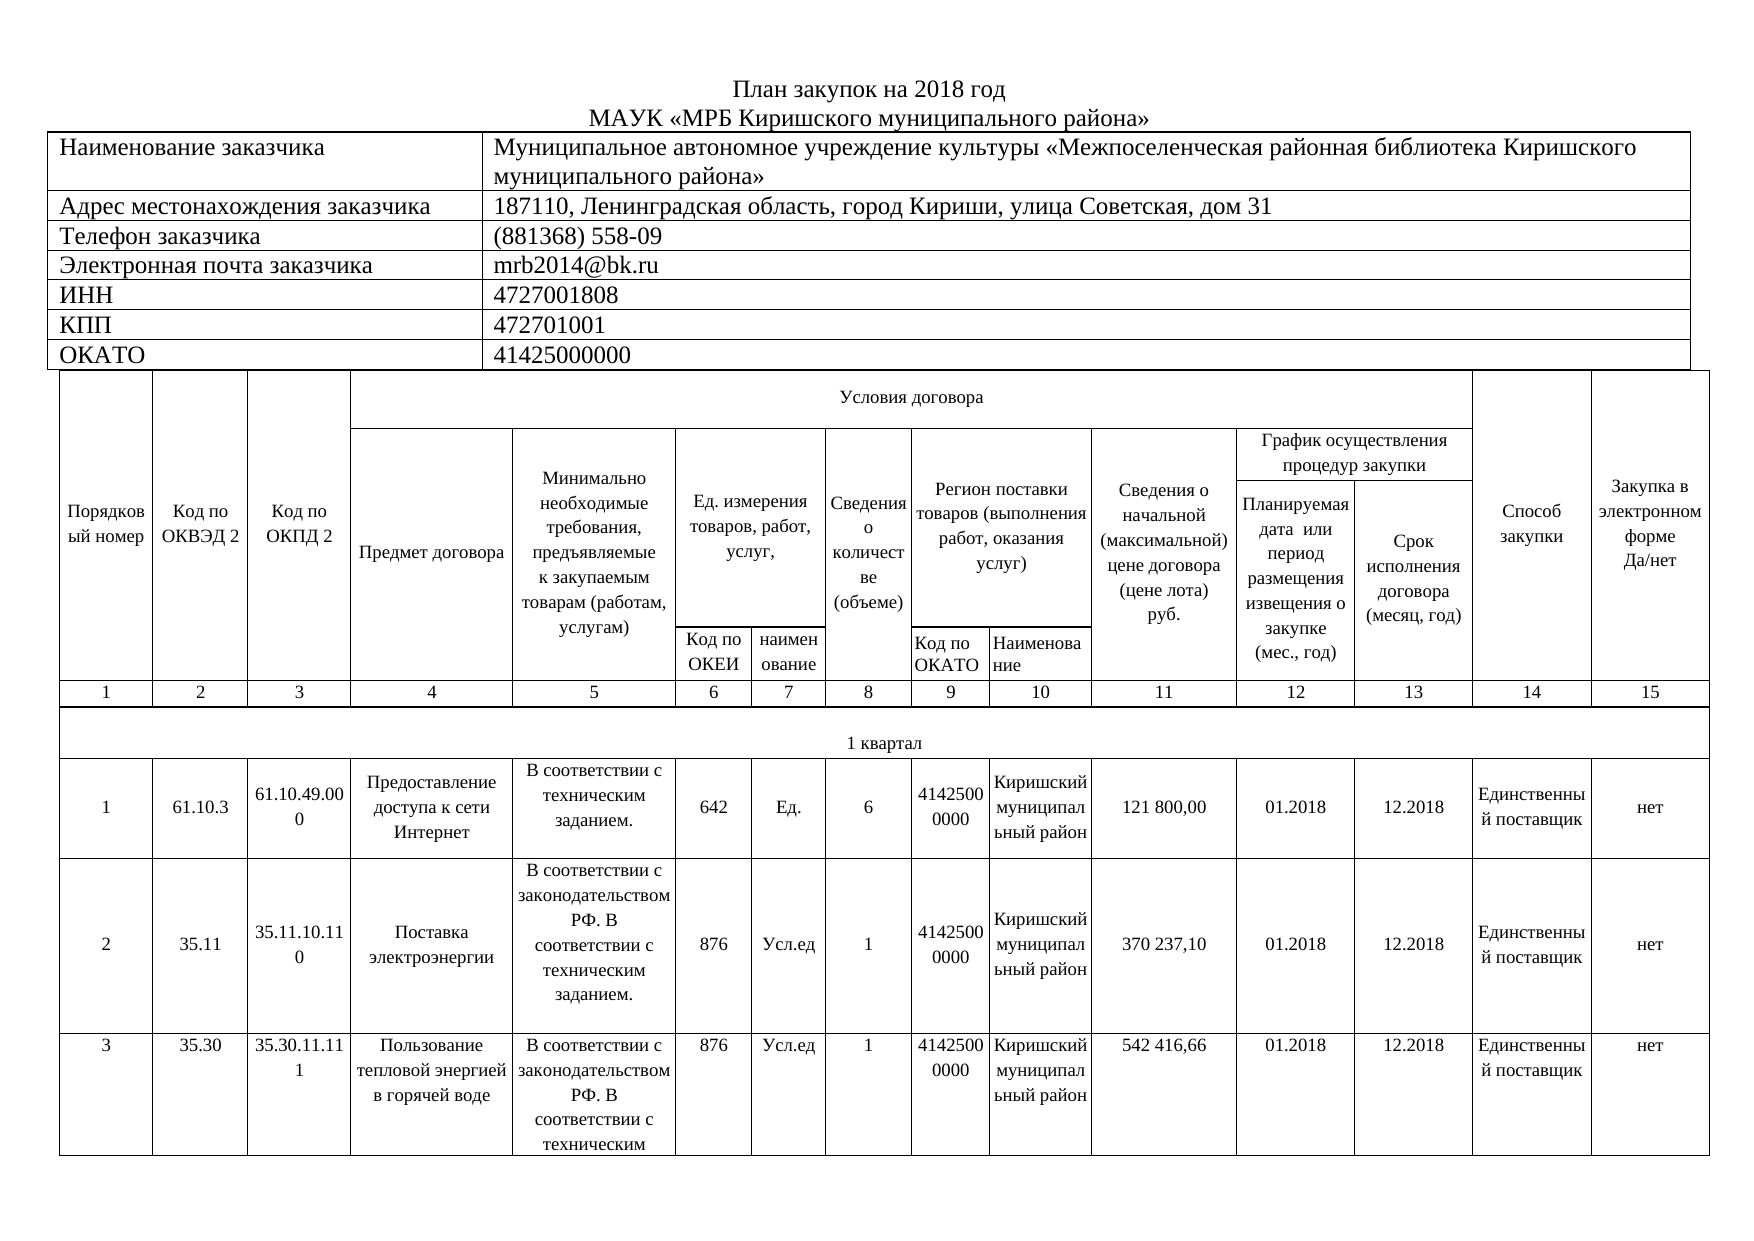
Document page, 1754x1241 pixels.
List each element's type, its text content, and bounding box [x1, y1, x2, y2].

table_cell Телефон заказчика [48, 221, 482, 249]
table_cell 61.10.3 [153, 759, 247, 858]
table_cell Сведения о количестве (объеме) [826, 429, 911, 679]
table_cell 01.2018 [1237, 759, 1354, 858]
table_cell 2 [60, 859, 152, 1033]
table_cell 41425000000 [912, 859, 989, 1033]
table_cell Ед. [752, 759, 825, 858]
table_cell Срок исполнения договора (месяц, год) [1355, 481, 1472, 679]
table_cell 9 [912, 681, 989, 706]
table_cell 121 800,00 [1092, 759, 1236, 858]
table_header Условия договора [351, 371, 1472, 428]
table_cell Предмет договора [351, 429, 512, 679]
table_cell Усл.ед [752, 1034, 825, 1154]
table_header Закупка в электронном форме Да/нет [1592, 371, 1709, 679]
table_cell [990, 1034, 1091, 1154]
table_cell Электронная почта заказчика [48, 251, 482, 279]
table_cell Адрес местонахождения заказчика [48, 191, 482, 220]
table_cell Код по ОКЕИ [676, 628, 751, 679]
table_cell Киришский муниципальный район [990, 859, 1091, 1033]
table_cell Поставка электроэнергии [351, 859, 512, 1033]
table_header Код по ОКВЭД 2 [153, 371, 247, 679]
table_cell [513, 1034, 675, 1154]
table_cell 5 [513, 681, 675, 706]
table_cell 642 [676, 759, 751, 858]
table_cell 876 [676, 1034, 751, 1154]
table_cell В соответствии с законодательством РФ. В соответствии с техническим заданием. [513, 859, 675, 1033]
table_cell 41425000000 [912, 1034, 989, 1154]
table_cell Код по ОКАТО [912, 628, 989, 679]
table_cell Усл.ед [752, 859, 825, 1033]
table_cell 472701001 [483, 310, 1690, 339]
table_cell 3 [60, 1034, 152, 1154]
table_cell 7 [752, 681, 825, 706]
table_cell В соответствии с техническим заданием. [513, 759, 675, 858]
table_cell 12 [1237, 681, 1354, 706]
table_header Порядковый номер [60, 371, 152, 679]
table_header Код по ОКПД 2 [248, 371, 350, 679]
table_cell нет [1592, 859, 1709, 1033]
table_cell 8 [826, 681, 911, 706]
table_cell нет [1592, 759, 1709, 858]
table_header Способ закупки [1473, 371, 1591, 679]
table_cell Предоставление доступа к сети Интернет [351, 759, 512, 858]
table_cell 41425000000 [483, 340, 1690, 369]
table_cell 11 [1092, 681, 1236, 706]
table_cell 35.11.10.110 [248, 859, 350, 1033]
table_cell 6 [676, 681, 751, 706]
table_cell 01.2018 [1237, 1034, 1354, 1154]
table_cell 1 [60, 759, 152, 858]
table_cell 876 [676, 859, 751, 1033]
table_cell 1 [826, 1034, 911, 1154]
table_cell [1473, 1034, 1591, 1154]
table_cell График осуществления процедур закупки [1237, 429, 1472, 479]
table_cell 3 [248, 681, 350, 706]
table_cell mrb2014@bk.ru [483, 251, 1690, 279]
table_cell Киришский муниципальный район [990, 759, 1091, 858]
table_cell 4727001808 [483, 280, 1690, 309]
table_cell 15 [1592, 681, 1709, 706]
table_cell 2 [153, 681, 247, 706]
table_cell Единственный поставщик [1473, 759, 1591, 858]
table_cell Минимально необходимые требования, предъявляемые к закупаемым товарам (работам, услугам) [513, 429, 675, 679]
table_cell КПП [48, 310, 482, 339]
table_cell ИНН [48, 280, 482, 309]
table_cell (881368) 558-09 [483, 221, 1690, 249]
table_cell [351, 1034, 512, 1154]
table_cell 370 237,10 [1092, 859, 1236, 1033]
table_header Наименование заказчика [48, 133, 482, 190]
table_cell 01.2018 [1237, 859, 1354, 1033]
table_cell нет [1592, 1034, 1709, 1154]
table_cell 4 [351, 681, 512, 706]
table_cell Планируемая дата или период размещения извещения о закупке (мес., год) [1237, 481, 1354, 679]
table_cell 542 416,66 [1092, 1034, 1236, 1154]
table_cell ОКАТО [48, 340, 482, 369]
table_cell Регион поставки товаров (выполнения работ, оказания услуг) [912, 429, 1091, 626]
table_cell Наименование [990, 628, 1091, 679]
table_cell 12.2018 [1355, 859, 1472, 1033]
table_cell 1 [826, 859, 911, 1033]
table_cell 14 [1473, 681, 1591, 706]
table_cell 187110, Ленинградская область, город Кириши, улица Советская, дом 31 [483, 191, 1690, 220]
table_cell 35.30.11.111 [248, 1034, 350, 1154]
table_header Муниципальное автономное учреждение культуры «Межпоселенческая районная библиотека Киришского муниципального района» [483, 133, 1690, 190]
table_cell 61.10.49.000 [248, 759, 350, 858]
table_cell 35.30 [153, 1034, 247, 1154]
table_cell 35.11 [153, 859, 247, 1033]
table_cell 12.2018 [1355, 759, 1472, 858]
table_cell Сведения о начальной (максимальной) цене договора (цене лота) руб. [1092, 429, 1236, 679]
table_cell наименование [752, 628, 825, 679]
table_cell 6 [826, 759, 911, 858]
table_cell Единственный поставщик [1473, 859, 1591, 1033]
table_cell 13 [1355, 681, 1472, 706]
table_cell 12.2018 [1355, 1034, 1472, 1154]
table_cell 10 [990, 681, 1091, 706]
table_cell 41425000000 [912, 759, 989, 858]
table_cell 1 [60, 681, 152, 706]
table_cell Ед. измерения товаров, работ, услуг, [676, 429, 825, 626]
table_cell 1 квартал [60, 708, 1709, 758]
